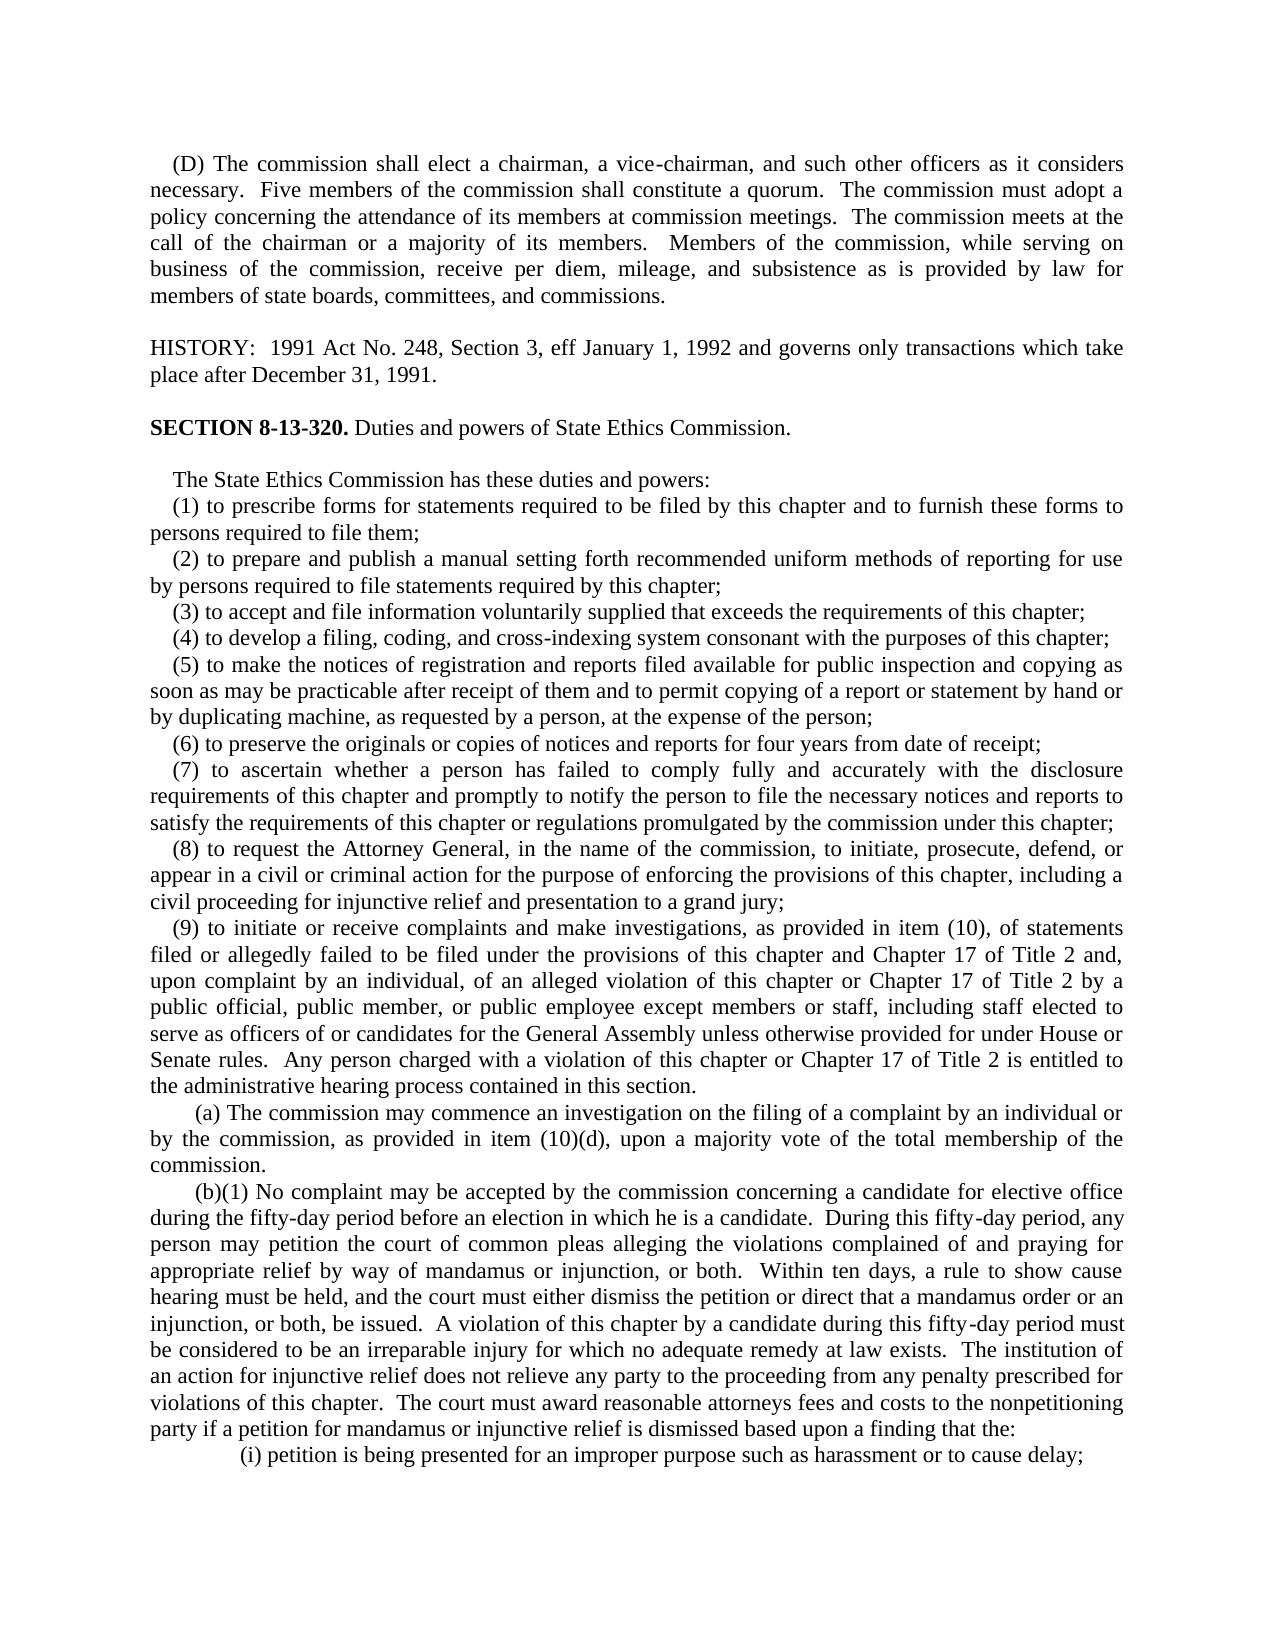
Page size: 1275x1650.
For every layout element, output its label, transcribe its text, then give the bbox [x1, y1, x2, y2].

text (6) to preserve the originals or copies of notices and reports for four years from date of receipt; [150, 730, 1125, 756]
text (2) to prepare and publish a manual setting forth recommended uniform methods of reporting for use by persons required to file statements required by this chapter; [150, 545, 1125, 598]
text (D) The commission shall elect a chairman, a vice-chairman, and such other officers as it considers necessary. Five members of the commission shall constitute a quorum. The commission must adopt a policy concerning the attendance of its members at commission meetings. The commission meets at the call of the chairman or a majority of its members. Members of the commission, while serving on business of the commission, receive per diem, mileage, and subsistence as is provided by law for members of state boards, committees, and commissions. [150, 150, 1125, 308]
text (i) petition is being presented for an improper purpose such as harassment or to cause delay; [150, 1441, 1125, 1468]
text The State Ethics Commission has these duties and powers: [150, 466, 1125, 493]
text SECTION 8-13-320. Duties and powers of State Ethics Commission. [150, 413, 1125, 440]
text (5) to make the notices of registration and reports filed available for public inspection and copying as soon as may be practicable after receipt of them and to permit copying of a report or statement by hand or by duplicating machine, as requested by a person, at the expense of the person; [150, 651, 1125, 730]
text (9) to initiate or receive complaints and make investigations, as provided in item (10), of statements filed or allegedly failed to be filed under the provisions of this chapter and Chapter 17 of Title 2 and, upon complaint by an individual, of an alleged violation of this chapter or Chapter 17 of Title 2 by a public official, public member, or public employee except members or staff, including staff elected to serve as officers of or candidates for the General Assembly unless otherwise provided for under House or Senate rules. Any person charged with a violation of this chapter or Chapter 17 of Title 2 is entitled to the administrative hearing process contained in this section. [150, 914, 1125, 1099]
text (8) to request the Attorney General, in the name of the commission, to initiate, prosecute, defend, or appear in a civil or criminal action for the purpose of enforcing the provisions of this chapter, including a civil proceeding for injunctive relief and presentation to a grand jury; [150, 835, 1125, 914]
text HISTORY: 1991 Act No. 248, Section 3, eff January 1, 1992 and governs only transactions which take place after December 31, 1991. [150, 334, 1125, 387]
text (3) to accept and file information voluntarily supplied that exceeds the requirements of this chapter; [150, 598, 1125, 624]
text (b)(1) No complaint may be accepted by the commission concerning a candidate for elective office during the fifty-day period before an election in which he is a candidate. During this fifty-day period, any person may petition the court of common pleas alleging the violations complained of and praying for appropriate relief by way of mandamus or injunction, or both. Within ten days, a rule to show cause hearing must be held, and the court must either dismiss the petition or direct that a mandamus order or an injunction, or both, be issued. A violation of this chapter by a candidate during this fifty-day period must be considered to be an irreparable injury for which no adequate remedy at law exists. The institution of an action for injunctive relief does not relieve any party to the proceeding from any penalty prescribed for violations of this chapter. The court must award reasonable attorneys fees and costs to the nonpetitioning party if a petition for mandamus or injunctive relief is dismissed based upon a finding that the: [150, 1178, 1125, 1441]
text (a) The commission may commence an investigation on the filing of a complaint by an individual or by the commission, as provided in item (10)(d), upon a majority vote of the total membership of the commission. [150, 1099, 1125, 1178]
text (1) to prescribe forms for statements required to be filed by this chapter and to furnish these forms to persons required to file them; [150, 493, 1125, 545]
text (7) to ascertain whether a person has failed to comply fully and accurately with the disclosure requirements of this chapter and promptly to notify the person to file the necessary notices and reports to satisfy the requirements of this chapter or regulations promulgated by the commission under this chapter; [150, 756, 1125, 835]
text (4) to develop a filing, coding, and cross-indexing system consonant with the purposes of this chapter; [150, 624, 1125, 651]
